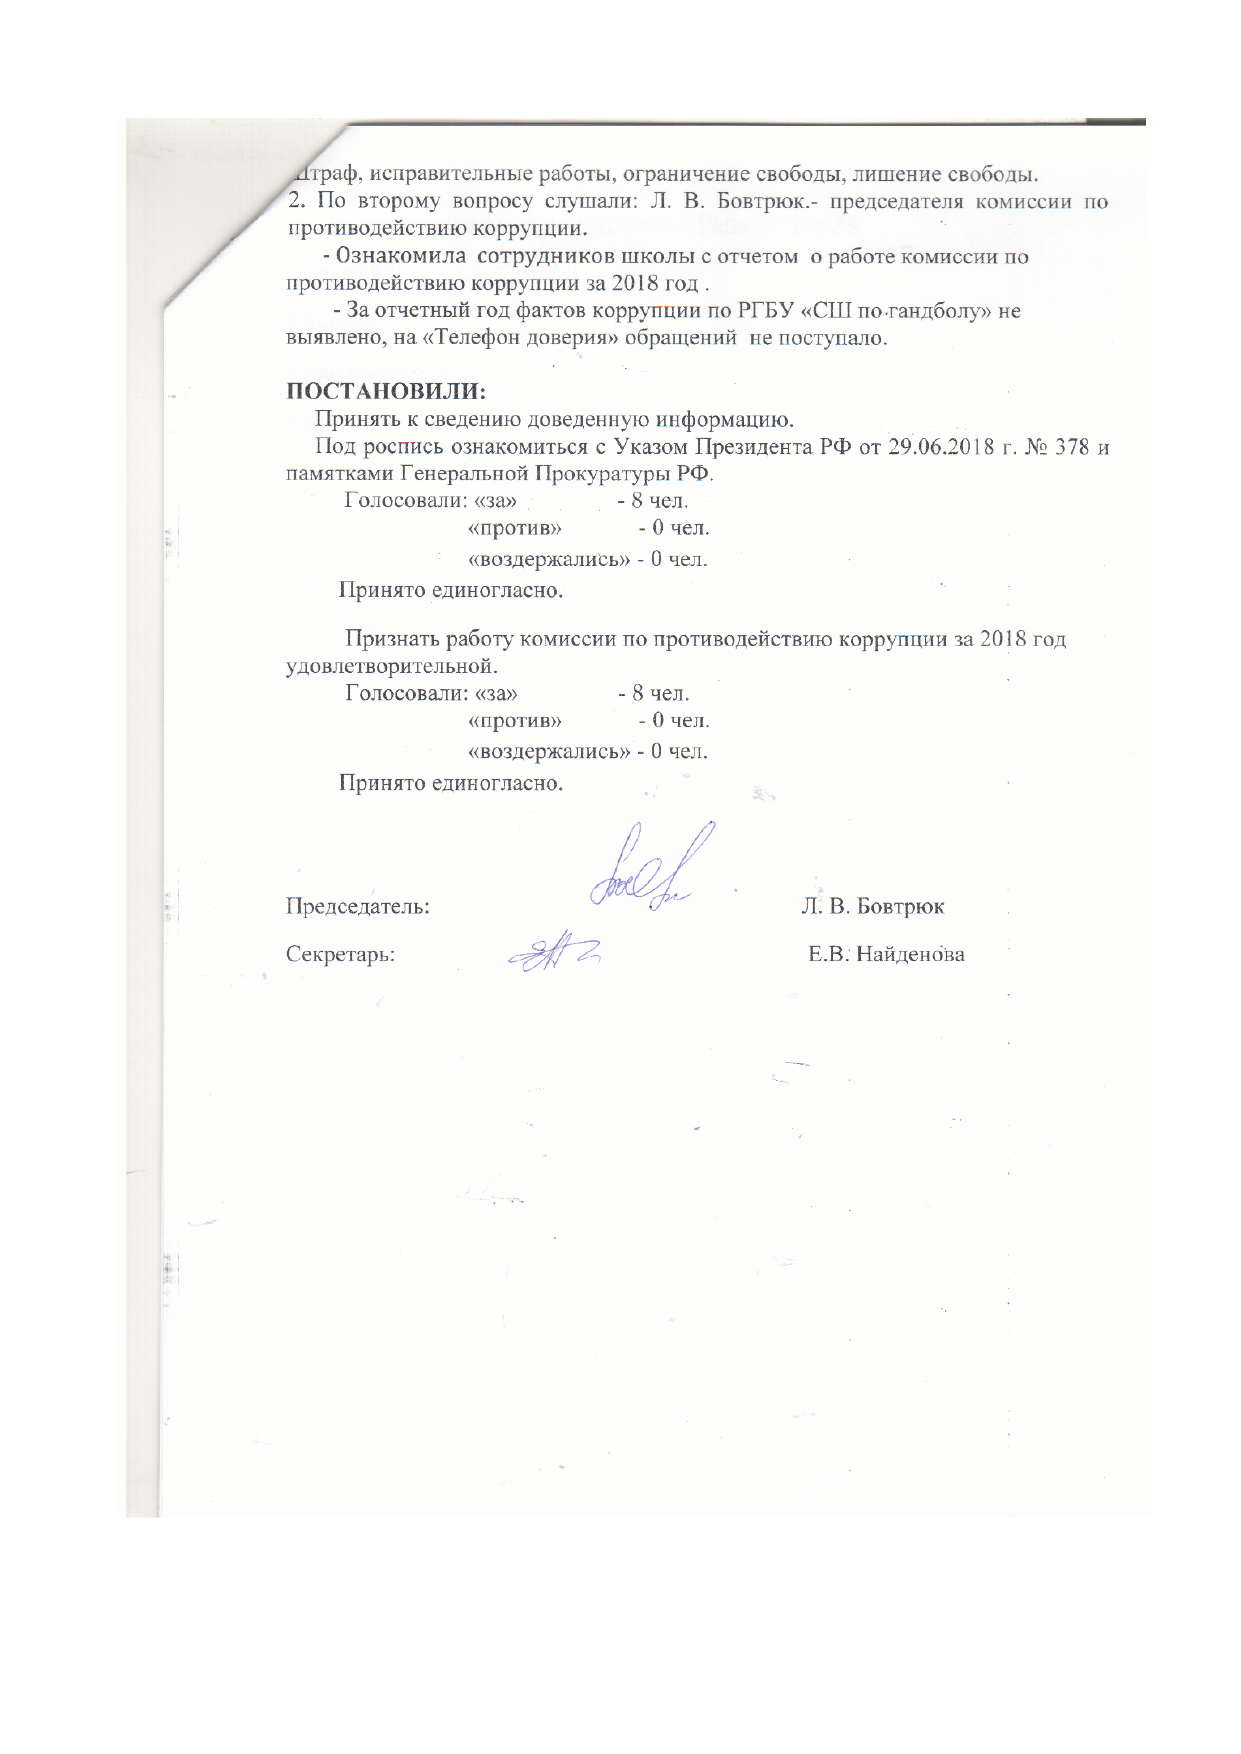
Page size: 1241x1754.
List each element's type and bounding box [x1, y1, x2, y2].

picture [118, 118, 1152, 1539]
